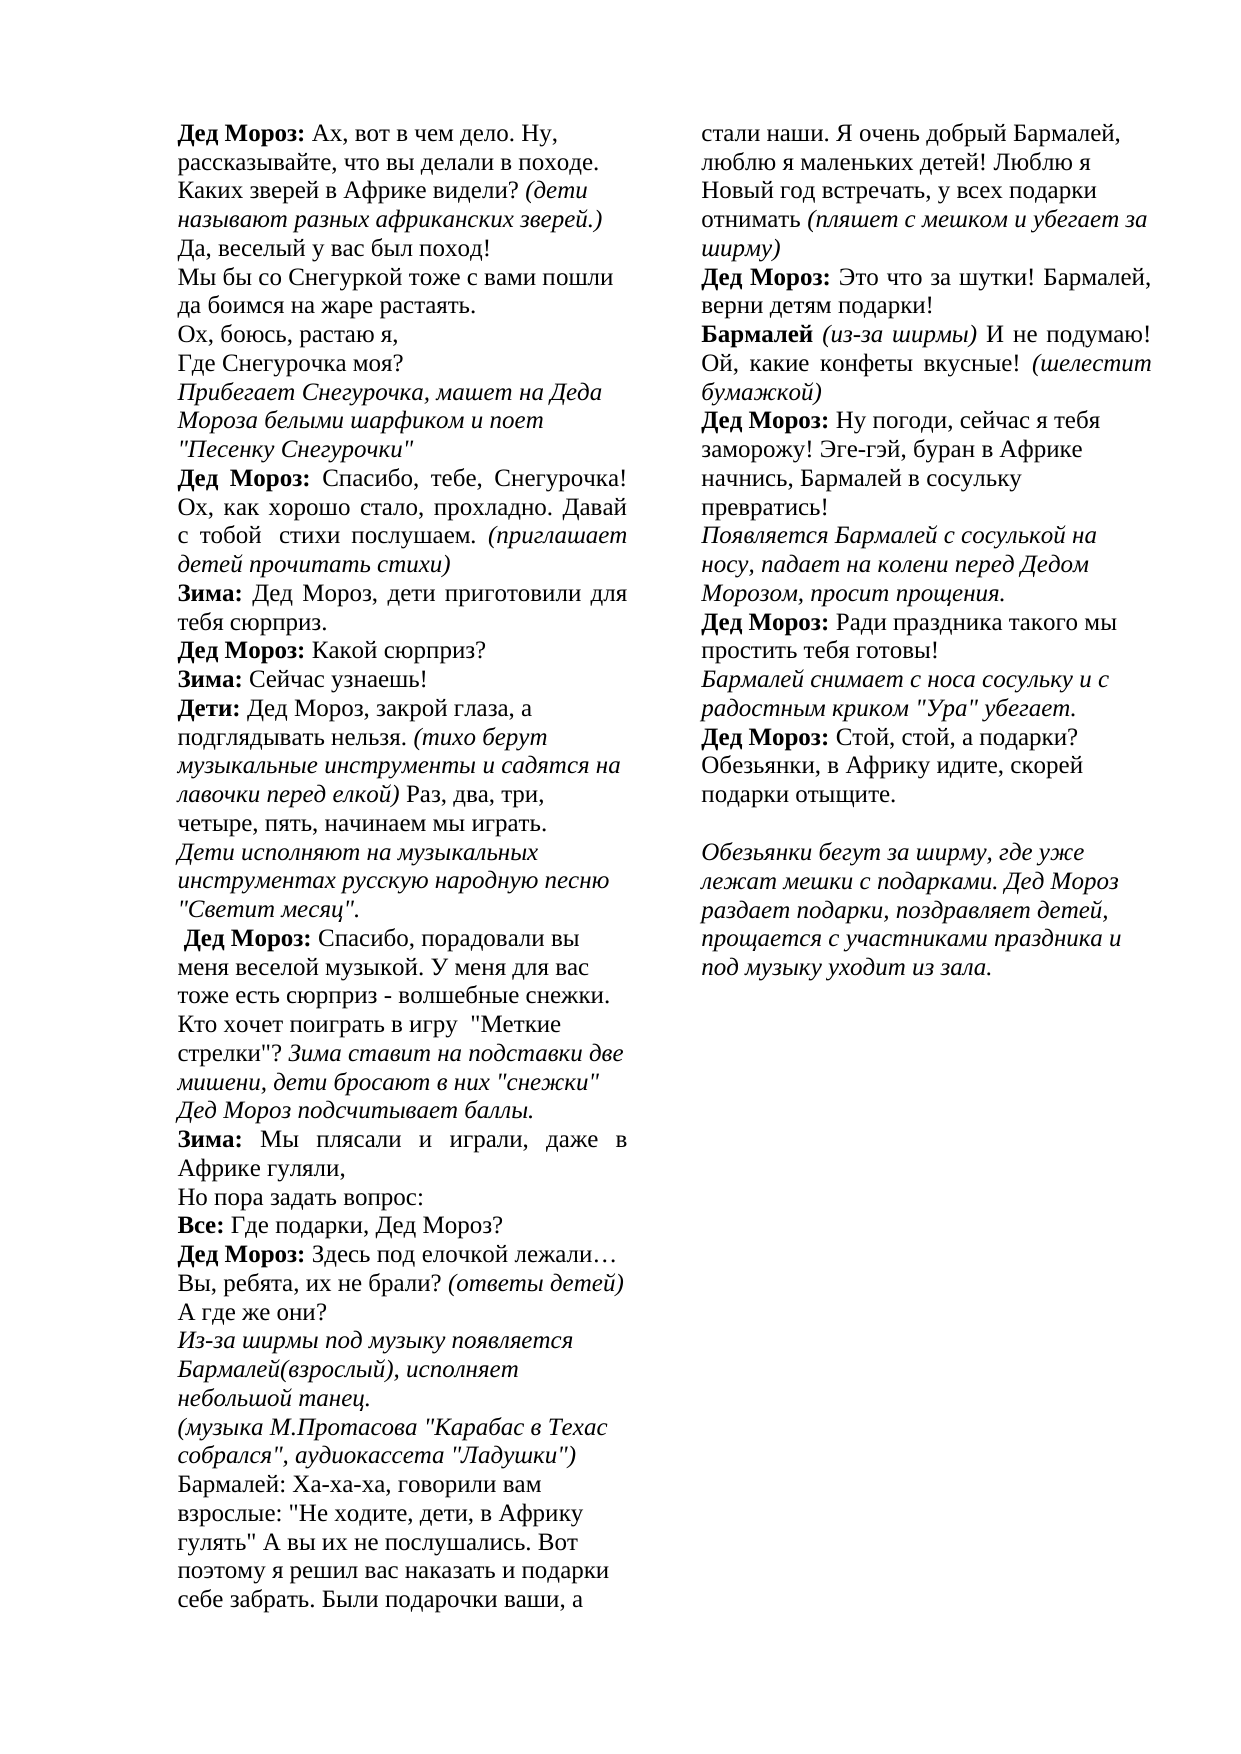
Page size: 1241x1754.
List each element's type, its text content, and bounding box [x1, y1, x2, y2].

text Бармалей (из-за ширмы) И не подумаю! Ой, какие конфеты вкусные! (шелестит бумажкой) [701, 319, 1152, 406]
text Обезьянки бегут за ширму, где уже лежат мешки с подарками. Дед Мороз раздает подарки, поздравляет детей, прощается с участниками праздника и под музыку уходит из зала. [701, 837, 1152, 981]
text Дети исполняют на музыкальных инструментах русскую народную песню "Светит месяц". [177, 837, 627, 923]
text Дед Мороз: Ради праздника такого мы простить тебя готовы! [701, 607, 1152, 664]
text Дед Мороз: Здесь под елочкой лежали… [177, 1239, 627, 1268]
text Зима: Сейчас узнаешь! [177, 664, 627, 693]
text Дед Мороз: Стой, стой, а подарки? Обезьянки, в Африку идите, скорей подарки отыщите. [701, 722, 1152, 808]
text Дед Мороз: Это что за шутки! Бармалей, верни детям подарки! [701, 262, 1152, 319]
text Все: Где подарки, Дед Мороз? [177, 1211, 627, 1239]
text Дети: Дед Мороз, закрой глаза, а подглядывать нельзя. (тихо берут музыкальные инструменты и садятся на лавочки перед елкой) Раз, два, три, четыре, пять, начинаем мы играть. [177, 693, 627, 837]
text Дед Мороз: Спасибо, порадовали вы меня веселой музыкой. У меня для вас тоже есть сюрприз - волшебные снежки. Кто хочет поиграть в игру "Меткие стрелки"? Зима ставит на подставки две мишени, дети бросают в них "снежки" [177, 923, 627, 1096]
text А где же они? [177, 1297, 627, 1326]
text Прибегает Снегурочка, машет на Деда Мороза белыми шарфиком и поет "Песенку Снегурочки" [177, 377, 627, 463]
text Бармалей: Ха-ха-ха, говорили вам взрослые: "Не ходите, дети, в Африку гулять" А вы их не послушались. Вот поэтому я решил вас наказать и подарки себе забрать. Были подарочки ваши, а стали наши. Я очень добрый Бармалей, люблю я маленьких детей! Люблю я Новый год встречать, у всех подарки отнимать (пляшет с мешком и убегает за ширму) [701, 118, 1152, 262]
text Ох, боюсь, растаю я, [177, 319, 627, 348]
text Бармалей снимает с носа сосульку и с радостным криком "Ура" убегает. [701, 664, 1152, 722]
text Из-за ширмы под музыку появляется Бармалей(взрослый), исполняет небольшой танец. [177, 1326, 627, 1412]
text (музыка М.Протасова "Карабас в Техас собрался", аудиокассета "Ладушки") [177, 1412, 627, 1469]
text Бармалей: Ха-ха-ха, говорили вам взрослые: "Не ходите, дети, в Африку гулять" А вы их не послушались. Вот поэтому я решил вас наказать и подарки себе забрать. Были подарочки ваши, а стали наши. Я очень добрый Бармалей, люблю я маленьких детей! Люблю я Новый год встречать, у всех подарки отнимать (пляшет с мешком и убегает за ширму) [177, 1469, 627, 1613]
text Дед Мороз: Ну погоди, сейчас я тебя заморожу! Эге-гэй, буран в Африке начнись, Бармалей в сосульку превратись! [701, 406, 1152, 521]
text Дед Мороз: Ах, вот в чем дело. Ну, рассказывайте, что вы делали в походе. Каких зверей в Африке видели? (дети называют разных африканских зверей.) [177, 118, 627, 233]
text Дед Мороз подсчитывает баллы. [177, 1096, 627, 1124]
text Да, веселый у вас был поход! [177, 233, 627, 262]
text Появляется Бармалей с сосулькой на носу, падает на колени перед Дедом Морозом, просит прощения. [701, 521, 1152, 607]
text Зима: Мы плясали и играли, даже в Африке гуляли, [177, 1124, 627, 1182]
text Мы бы со Снегуркой тоже с вами пошли да боимся на жаре растаять. [177, 262, 627, 319]
text Но пора задать вопрос: [177, 1182, 627, 1211]
text Где Снегурочка моя? [177, 348, 627, 377]
text Дед Мороз: Какой сюрприз? [177, 636, 627, 664]
text Дед Мороз: Спасибо, тебе, Снегурочка! Ох, как хорошо стало, прохладно. Давай с тобой стихи послушаем. (приглашает детей прочитать стихи) [177, 463, 627, 578]
text Вы, ребята, их не брали? (ответы детей) [177, 1268, 627, 1297]
text Зима: Дед Мороз, дети приготовили для тебя сюрприз. [177, 578, 627, 636]
